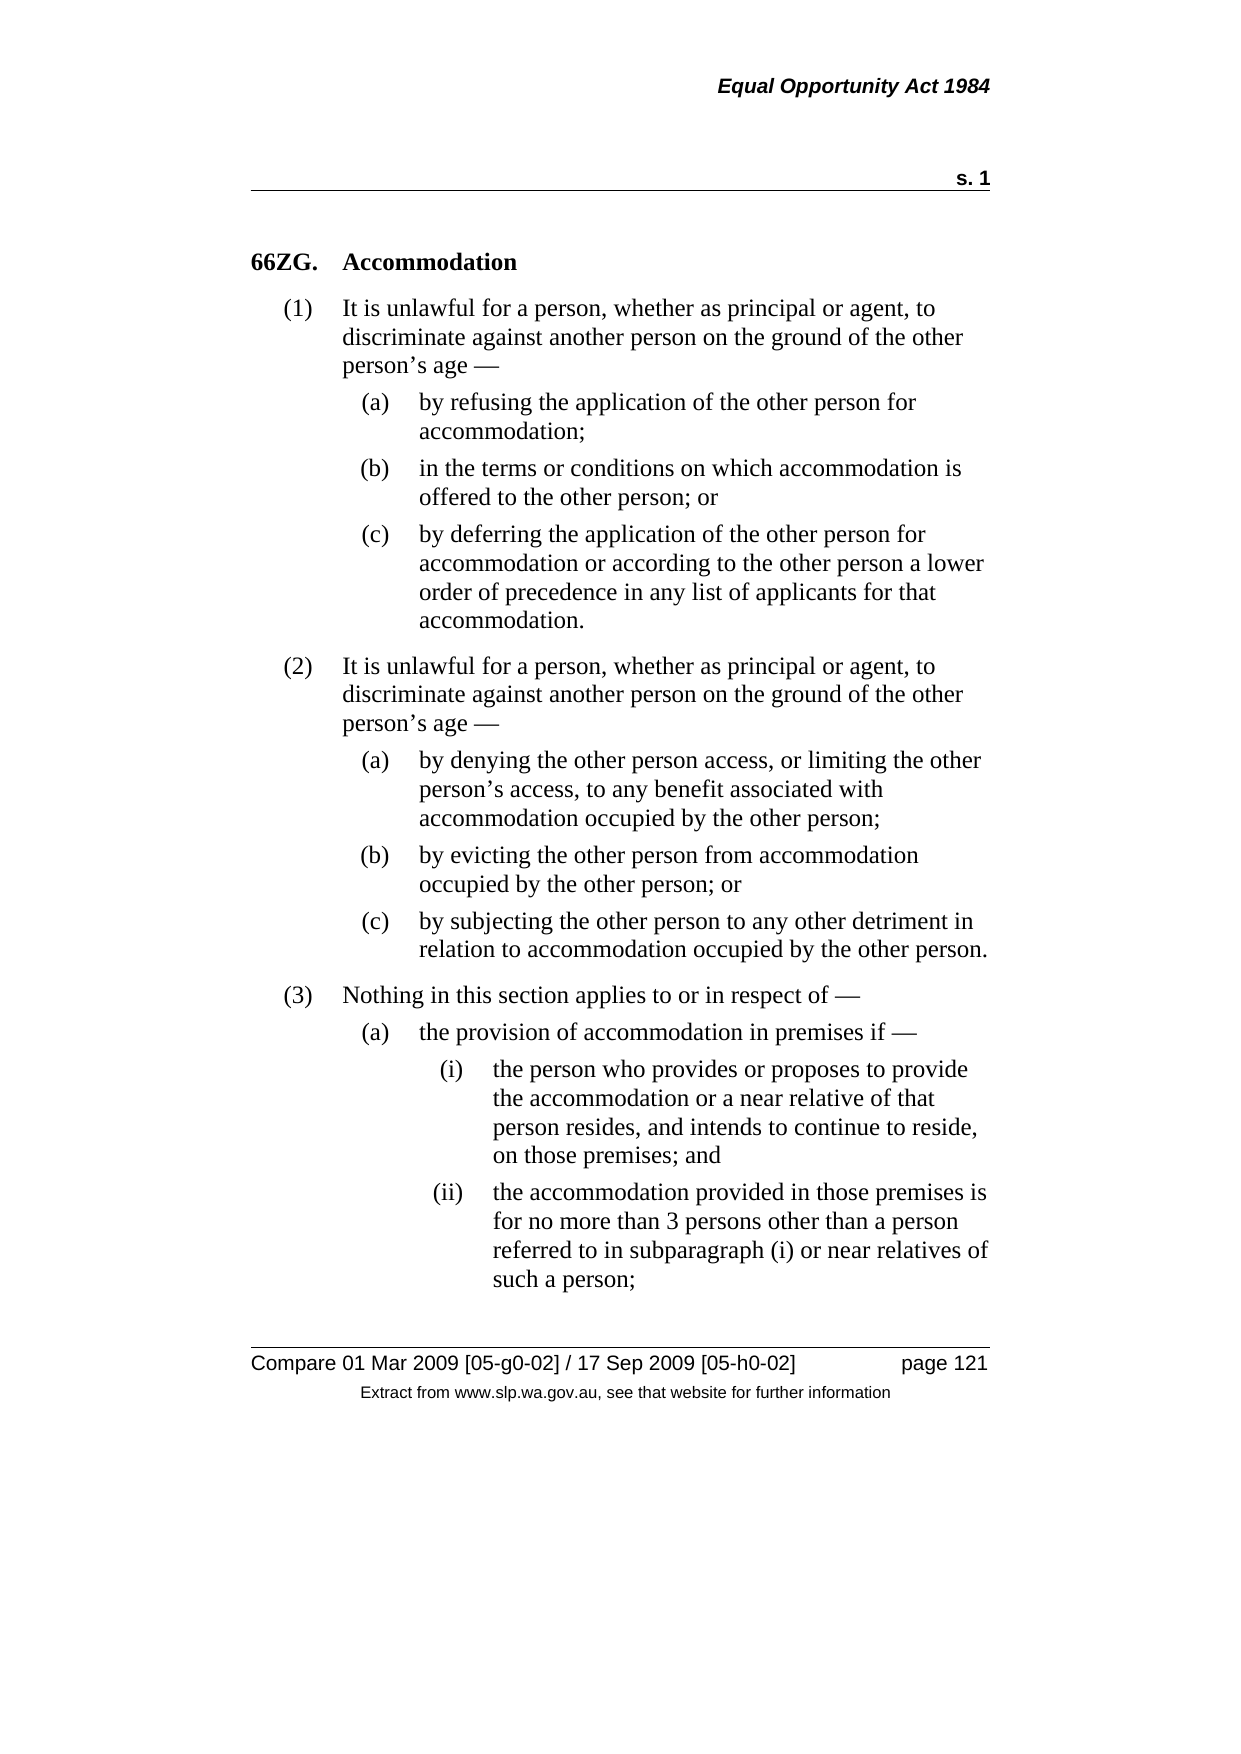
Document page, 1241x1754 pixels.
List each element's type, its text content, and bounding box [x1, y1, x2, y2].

text (c) by subjecting the other person to any other detriment in relation to accommodation occupied by the other person. [251, 906, 990, 963]
text (b) in the terms or conditions on which accommodation is offered to the other person; or [251, 453, 990, 511]
text (2) It is unlawful for a person, whether as principal or agent, to discriminate against another person on the ground of the other person’s age — [251, 651, 990, 737]
subtitle 66ZG. Accommodation [251, 247, 990, 276]
text (ii) the accommodation provided in those premises is for no more than 3 persons other than a person referred to in subparagraph (i) or near relatives of such a person; [251, 1177, 990, 1292]
text (i) the person who provides or proposes to provide the accommodation or a near relative of that person resides, and intends to continue to reside, on those premises; and [251, 1054, 990, 1169]
text (3) Nothing in this section applies to or in respect of — [251, 980, 990, 1009]
text (a) the provision of accommodation in premises if — [251, 1017, 990, 1046]
text (1) It is unlawful for a person, whether as principal or agent, to discriminate against another person on the ground of the other person’s age — [251, 293, 990, 379]
text (a) by denying the other person access, or limiting the other person’s access, to any benefit associated with accommodation occupied by the other person; [251, 745, 990, 832]
text (c) by deferring the application of the other person for accommodation or according to the other person a lower order of precedence in any list of applicants for that accommodation. [251, 519, 990, 634]
text (a) by refusing the application of the other person for accommodation; [251, 387, 990, 445]
text (b) by evicting the other person from accommodation occupied by the other person; or [251, 840, 990, 897]
